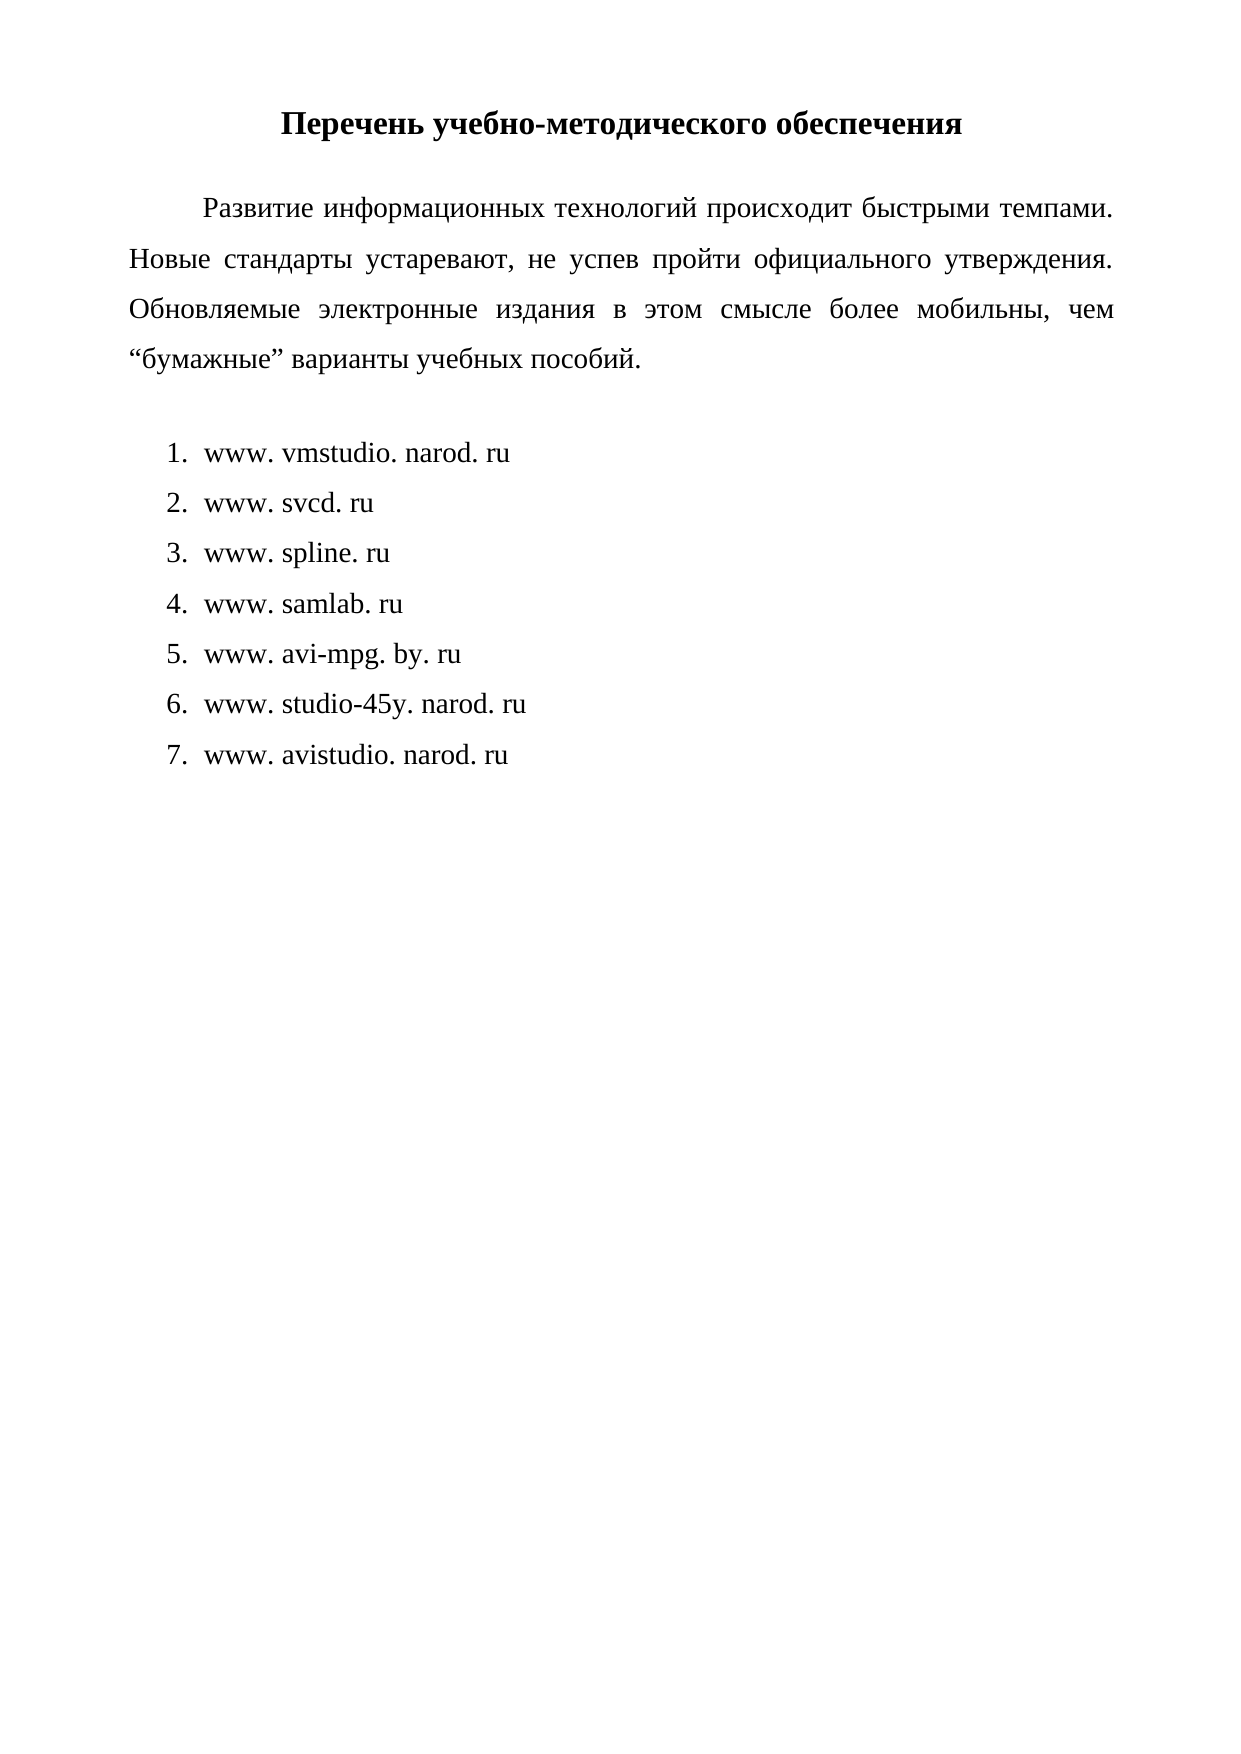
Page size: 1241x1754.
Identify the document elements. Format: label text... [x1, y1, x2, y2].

list www. avistudio. narod. ru [166, 737, 1126, 770]
list www. samlab. ru [166, 586, 1126, 619]
list www. studio-45y. narod. ru [166, 687, 1126, 720]
list www. avi-mpg. by. ru [166, 636, 1126, 670]
subtitle Перечень учебно-методического обеспечения [274, 103, 968, 142]
list www. svcd. ru [166, 485, 1126, 519]
list www. vmstudio. narod. ru [166, 435, 1126, 468]
text Развитие информационных технологий происходит быстрыми темпами. Новые стандарты устаревают, не успев пройти официального утверждения. Обновляемые электронные издания в этом смысле более мобильны, чем “бумажные” варианты учебных пособий. [129, 191, 1114, 375]
list www. spline. ru [166, 536, 1126, 569]
